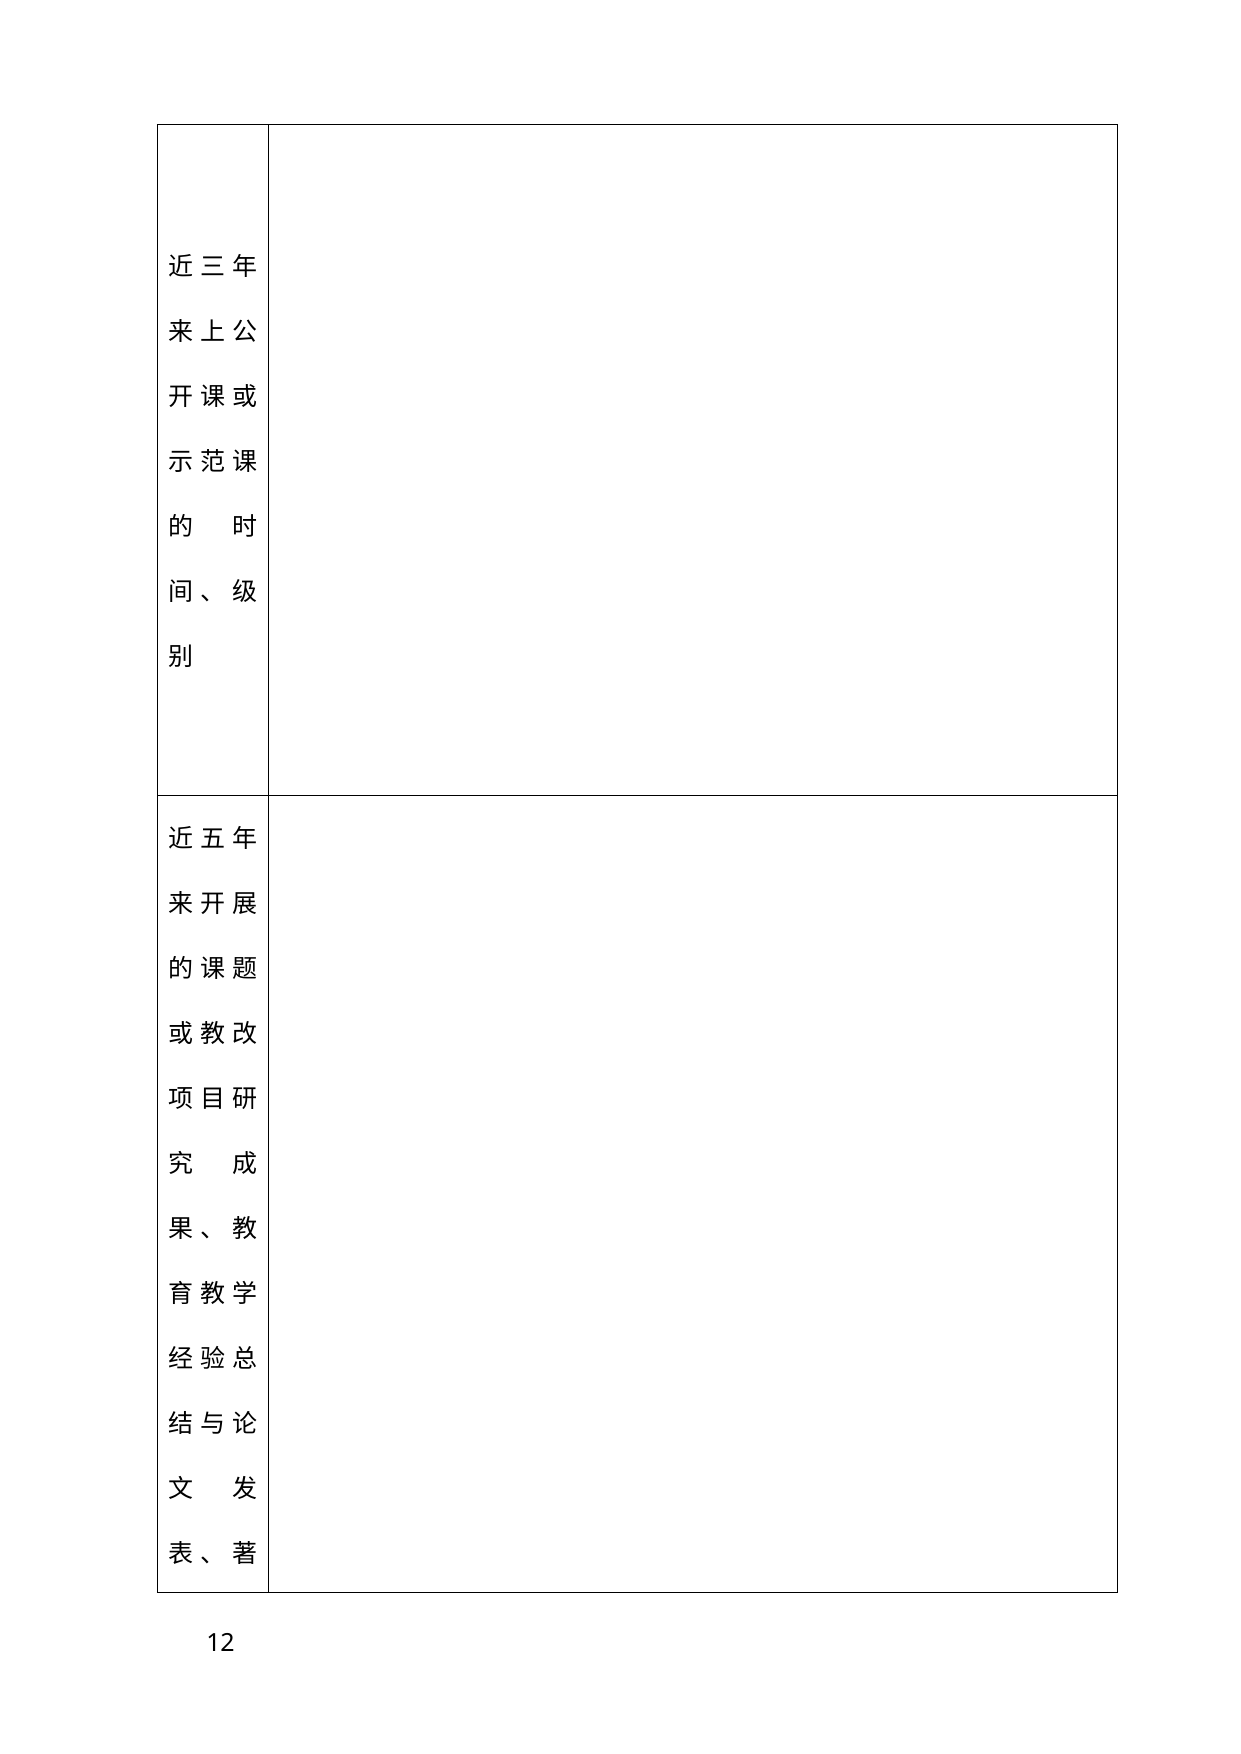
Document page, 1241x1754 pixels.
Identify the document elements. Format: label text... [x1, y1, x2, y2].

table_cell 近三年来上公开课或示范课的时间、级别 [158, 125, 268, 794]
table_cell [269, 796, 1117, 1592]
table_cell [269, 125, 1117, 794]
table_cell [158, 796, 268, 1592]
